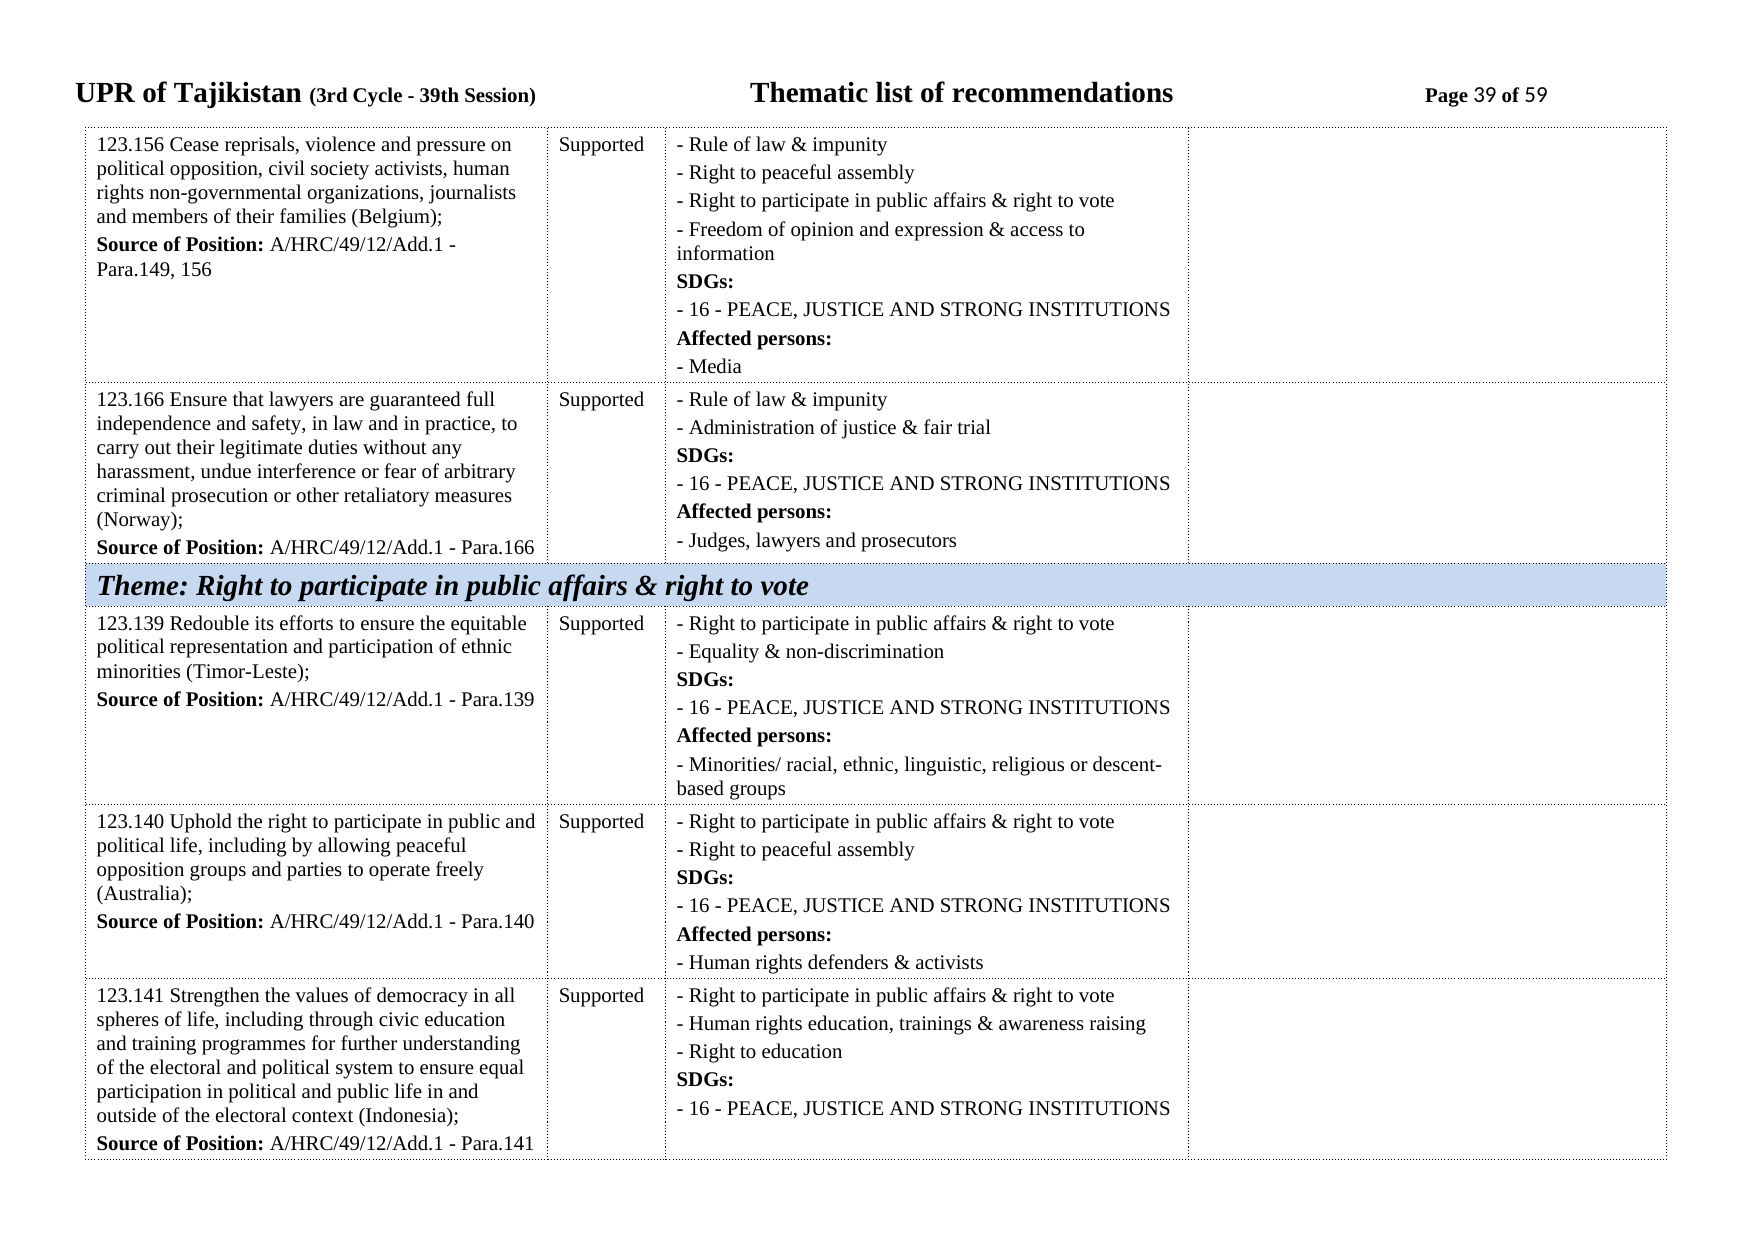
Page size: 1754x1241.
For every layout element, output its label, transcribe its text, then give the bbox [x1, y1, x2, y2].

table_cell Supported [547, 127, 665, 382]
table_cell 123.156 Cease reprisals, violence and pressure on political opposition, civil society activists, human rights non-governmental organizations, journalists and members of their families (Belgium); Source of Position: A/HRC/49/12/Add.1 - Para.149, 156 [85, 127, 547, 382]
table_cell [1188, 606, 1666, 804]
table_cell Theme: Right to participate in public affairs & right to vote [85, 563, 1666, 606]
table_cell Supported [547, 804, 665, 978]
table_cell Supported [547, 382, 665, 563]
table_cell Supported [547, 978, 665, 1159]
table_cell [1188, 382, 1666, 563]
table_cell [1188, 127, 1666, 382]
table_cell 123.139 Redouble its efforts to ensure the equitable political representation and participation of ethnic minorities (Timor-Leste); Source of Position: A/HRC/49/12/Add.1 - Para.139 [85, 606, 547, 804]
table_cell 123.140 Uphold the right to participate in public and political life, including by allowing peaceful opposition groups and parties to operate freely (Australia); Source of Position: A/HRC/49/12/Add.1 - Para.140 [85, 804, 547, 978]
table_cell - Rule of law & impunity - Administration of justice & fair trial SDGs: - 16 - PEACE, JUSTICE AND STRONG INSTITUTIONS Affected persons: - Judges, lawyers and prosecutors [665, 382, 1188, 563]
table_cell - Right to participate in public affairs & right to vote - Right to peaceful assembly SDGs: - 16 - PEACE, JUSTICE AND STRONG INSTITUTIONS Affected persons: - Human rights defenders & activists [665, 804, 1188, 978]
table_cell - Right to participate in public affairs & right to vote - Equality & non-discrimination SDGs: - 16 - PEACE, JUSTICE AND STRONG INSTITUTIONS Affected persons: - Minorities/ racial, ethnic, linguistic, religious or descent-based groups [665, 606, 1188, 804]
table_cell Supported [547, 606, 665, 804]
table_cell - Rule of law & impunity - Right to peaceful assembly - Right to participate in public affairs & right to vote - Freedom of opinion and expression & access to information SDGs: - 16 - PEACE, JUSTICE AND STRONG INSTITUTIONS Affected persons: - Media [665, 127, 1188, 382]
table_cell 123.166 Ensure that lawyers are guaranteed full independence and safety, in law and in practice, to carry out their legitimate duties without any harassment, undue interference or fear of arbitrary criminal prosecution or other retaliatory measures (Norway); Source of Position: A/HRC/49/12/Add.1 - Para.166 [85, 382, 547, 563]
table_cell - Right to participate in public affairs & right to vote - Human rights education, trainings & awareness raising - Right to education SDGs: - 16 - PEACE, JUSTICE AND STRONG INSTITUTIONS [665, 978, 1188, 1159]
table_cell [1188, 804, 1666, 978]
table_cell [1188, 978, 1666, 1159]
table_cell 123.141 Strengthen the values of democracy in all spheres of life, including through civic education and training programmes for further understanding of the electoral and political system to ensure equal participation in political and public life in and outside of the electoral context (Indonesia); Source of Position: A/HRC/49/12/Add.1 - Para.141 [85, 978, 547, 1159]
